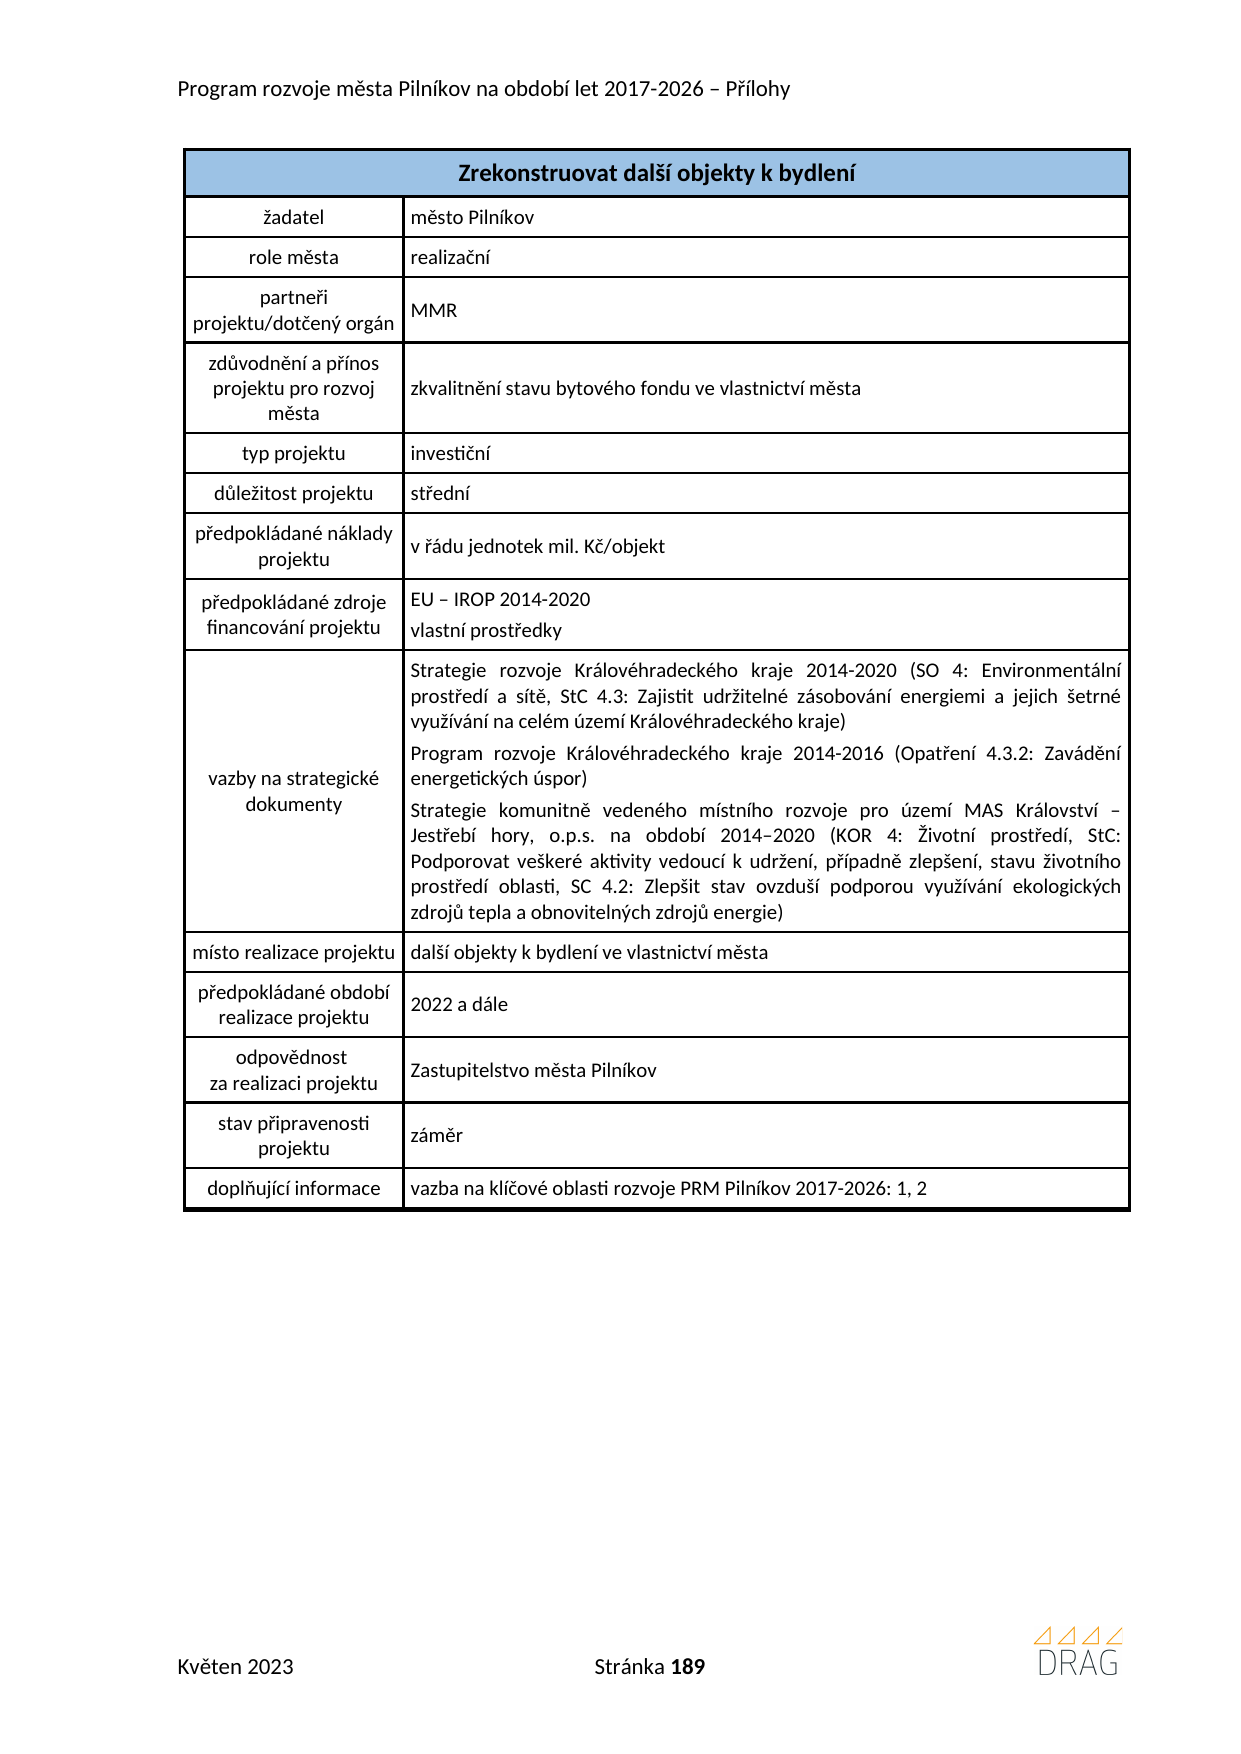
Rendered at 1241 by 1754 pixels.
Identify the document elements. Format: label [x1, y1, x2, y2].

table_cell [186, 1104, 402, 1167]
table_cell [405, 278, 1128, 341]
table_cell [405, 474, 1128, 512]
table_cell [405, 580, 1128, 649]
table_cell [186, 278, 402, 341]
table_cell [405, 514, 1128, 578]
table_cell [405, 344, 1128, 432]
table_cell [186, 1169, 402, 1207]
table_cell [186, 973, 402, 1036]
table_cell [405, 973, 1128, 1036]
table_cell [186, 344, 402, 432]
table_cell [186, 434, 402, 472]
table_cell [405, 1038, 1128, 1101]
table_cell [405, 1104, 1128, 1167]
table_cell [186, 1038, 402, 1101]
picture [1033, 1626, 1123, 1675]
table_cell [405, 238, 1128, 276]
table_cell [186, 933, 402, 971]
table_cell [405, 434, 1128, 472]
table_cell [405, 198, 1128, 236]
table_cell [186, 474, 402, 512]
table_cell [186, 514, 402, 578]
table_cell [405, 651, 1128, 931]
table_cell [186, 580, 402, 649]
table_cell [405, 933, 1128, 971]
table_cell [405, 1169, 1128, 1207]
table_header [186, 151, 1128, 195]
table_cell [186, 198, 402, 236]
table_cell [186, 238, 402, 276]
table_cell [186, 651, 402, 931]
